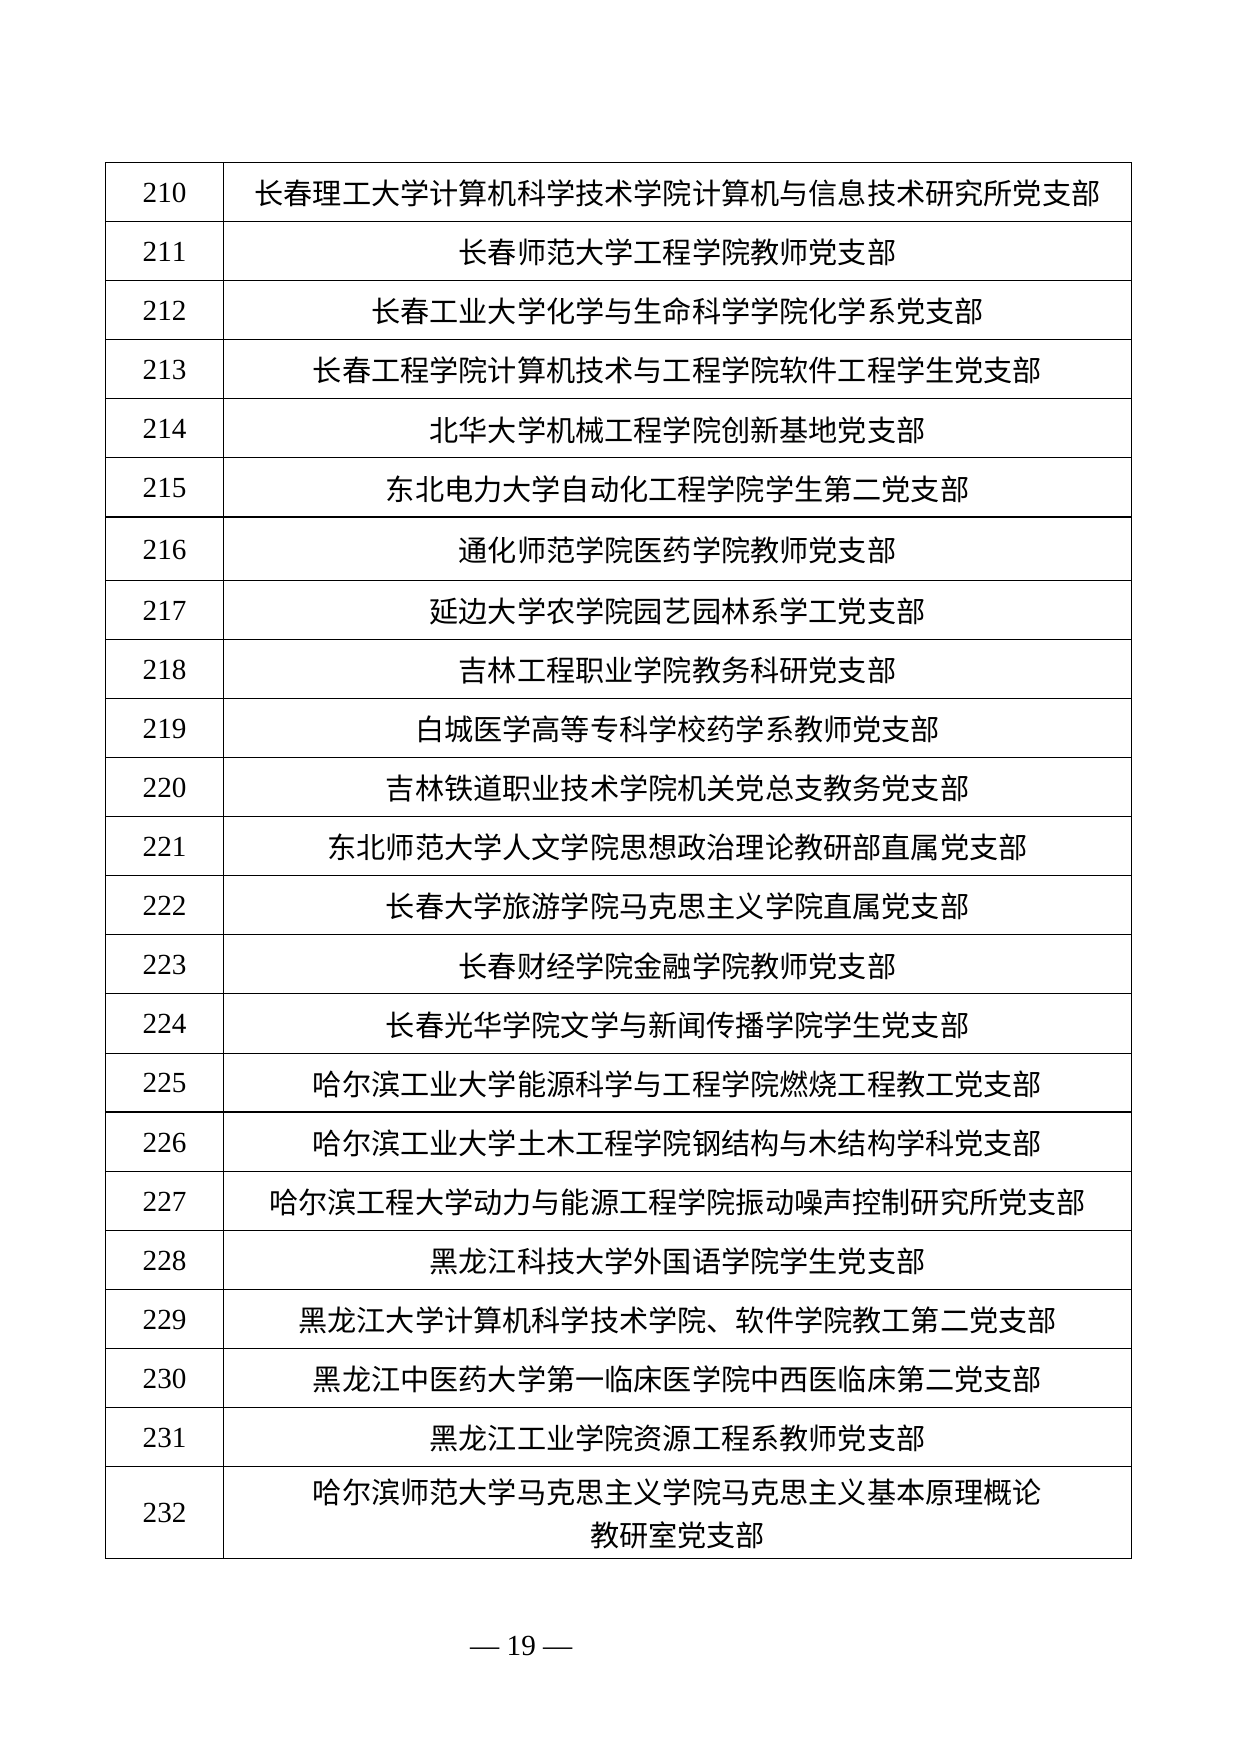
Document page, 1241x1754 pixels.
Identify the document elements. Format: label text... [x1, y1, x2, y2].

table_cell 哈尔滨工业大学土木工程学院钢结构与木结构学科党支部 [224, 1113, 1131, 1171]
table_cell 232 [106, 1467, 223, 1558]
table_cell 215 [106, 458, 223, 516]
table_cell 白城医学高等专科学校药学系教师党支部 [224, 699, 1131, 757]
table_cell 224 [106, 994, 223, 1052]
table_cell 吉林工程职业学院教务科研党支部 [224, 640, 1131, 698]
table_cell 213 [106, 340, 223, 398]
table_cell 216 [106, 518, 223, 580]
table_cell 东北师范大学人文学院思想政治理论教研部直属党支部 [224, 817, 1131, 875]
table_cell 221 [106, 817, 223, 875]
table_cell 226 [106, 1113, 223, 1171]
table_cell 长春工业大学化学与生命科学学院化学系党支部 [224, 281, 1131, 339]
table_cell 227 [106, 1172, 223, 1229]
table_cell 217 [106, 581, 223, 639]
table_cell 黑龙江中医药大学第一临床医学院中西医临床第二党支部 [224, 1349, 1131, 1407]
table_cell 228 [106, 1231, 223, 1289]
table_cell 229 [106, 1290, 223, 1348]
table_cell 北华大学机械工程学院创新基地党支部 [224, 399, 1131, 457]
table_cell 黑龙江工业学院资源工程系教师党支部 [224, 1408, 1131, 1466]
table_cell 吉林铁道职业技术学院机关党总支教务党支部 [224, 758, 1131, 816]
table_cell 哈尔滨工业大学能源科学与工程学院燃烧工程教工党支部 [224, 1054, 1131, 1111]
table_cell 哈尔滨师范大学马克思主义学院马克思主义基本原理概论 教研室党支部 [224, 1467, 1131, 1558]
table_cell 231 [106, 1408, 223, 1466]
table_cell 218 [106, 640, 223, 698]
table_cell 210 [106, 163, 223, 221]
table_cell 长春师范大学工程学院教师党支部 [224, 222, 1131, 280]
table_cell 延边大学农学院园艺园林系学工党支部 [224, 581, 1131, 639]
table_cell 212 [106, 281, 223, 339]
table_cell 长春大学旅游学院马克思主义学院直属党支部 [224, 876, 1131, 934]
table_cell 223 [106, 935, 223, 993]
table_cell 东北电力大学自动化工程学院学生第二党支部 [224, 458, 1131, 516]
table_cell 长春财经学院金融学院教师党支部 [224, 935, 1131, 993]
table_cell 214 [106, 399, 223, 457]
table_cell 222 [106, 876, 223, 934]
table_cell 211 [106, 222, 223, 280]
table_cell 黑龙江科技大学外国语学院学生党支部 [224, 1231, 1131, 1289]
table_cell 黑龙江大学计算机科学技术学院、软件学院教工第二党支部 [224, 1290, 1131, 1348]
table_cell 哈尔滨工程大学动力与能源工程学院振动噪声控制研究所党支部 [224, 1172, 1131, 1229]
table_cell 长春光华学院文学与新闻传播学院学生党支部 [224, 994, 1131, 1052]
table_cell 长春理工大学计算机科学技术学院计算机与信息技术研究所党支部 [224, 163, 1131, 221]
table_cell 长春工程学院计算机技术与工程学院软件工程学生党支部 [224, 340, 1131, 398]
table_cell 通化师范学院医药学院教师党支部 [224, 518, 1131, 580]
table_cell 219 [106, 699, 223, 757]
table_cell 220 [106, 758, 223, 816]
table_cell 225 [106, 1054, 223, 1111]
table_cell 230 [106, 1349, 223, 1407]
